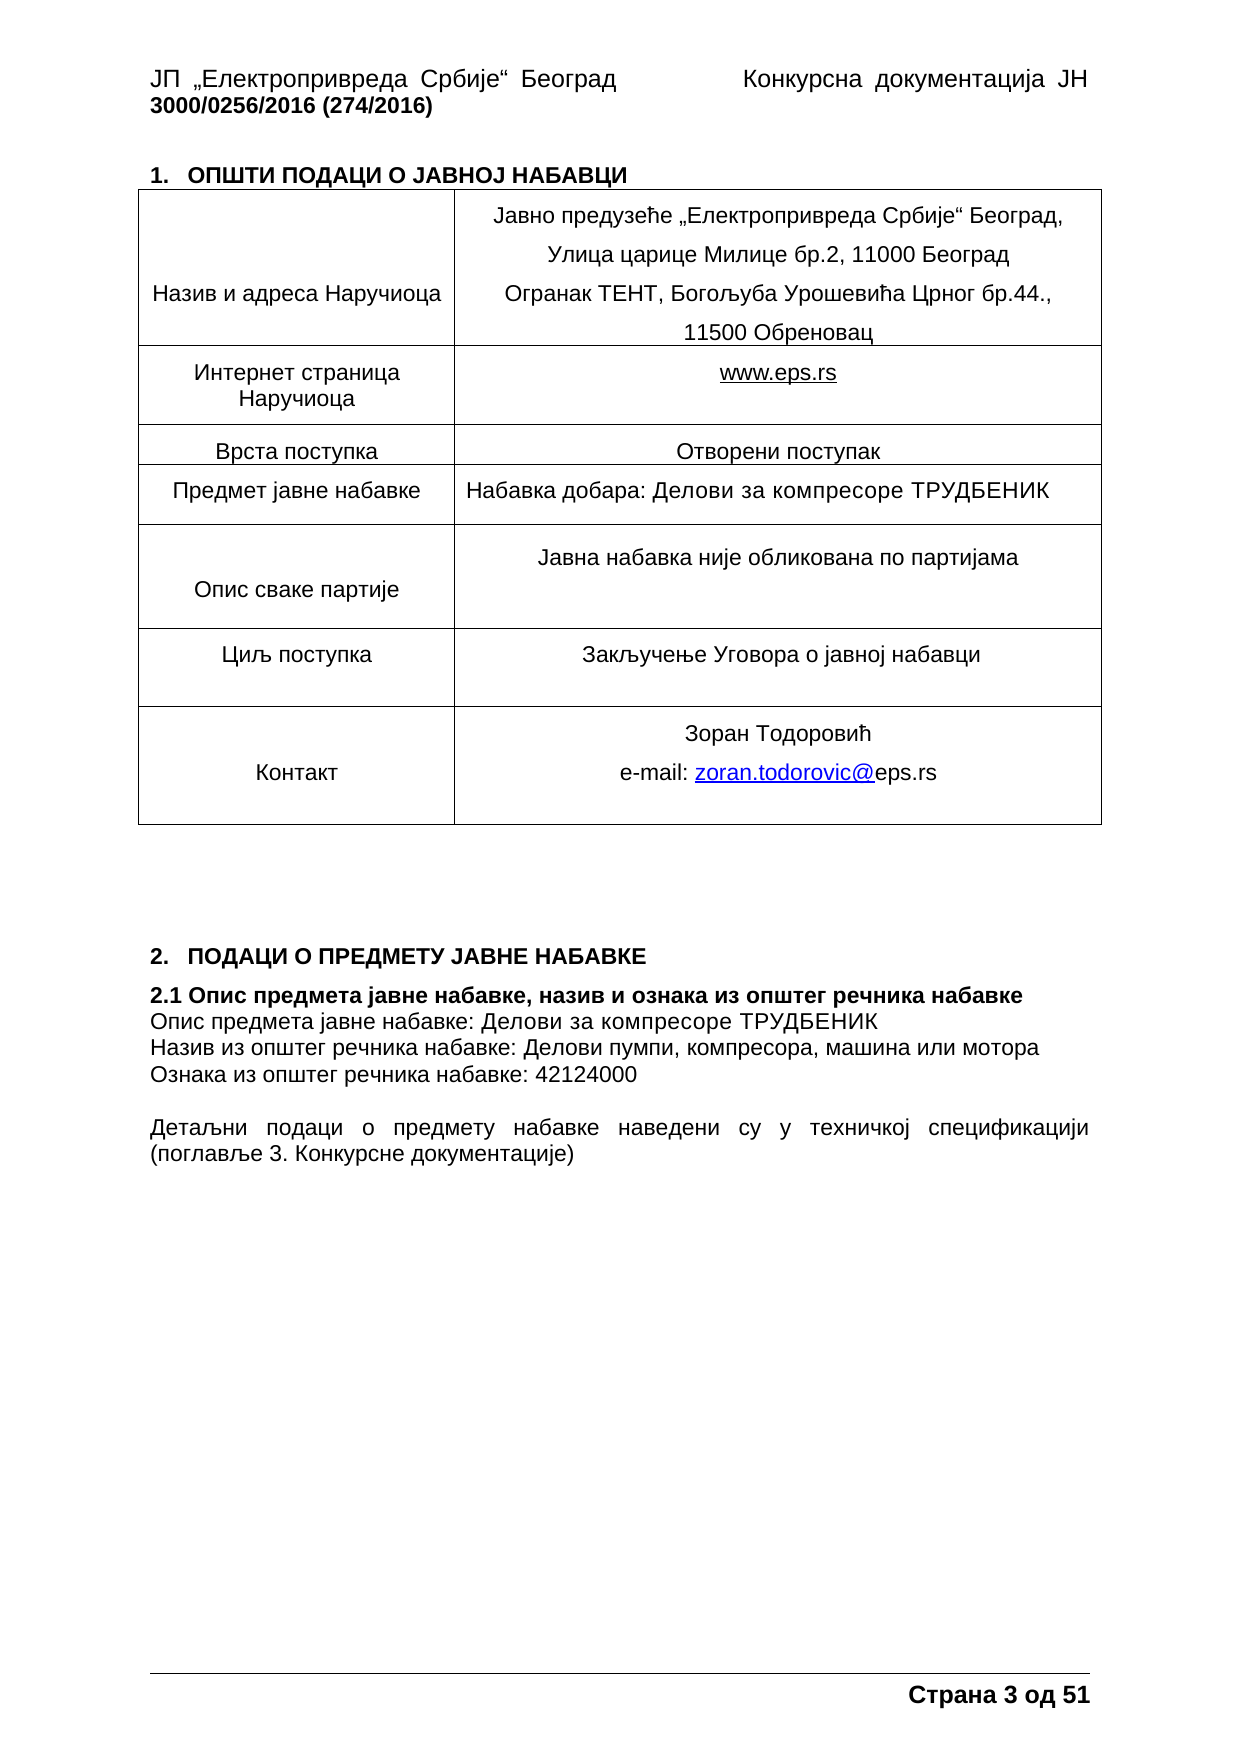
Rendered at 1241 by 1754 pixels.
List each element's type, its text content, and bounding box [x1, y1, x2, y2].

table_cell Опис сваке партије [139, 525, 454, 627]
table_header Јавно предузеће „Електропривреда Србије“ Београд, Улица царице Милице бр.2, 11000 Београд Огранак ТЕНТ, Богољуба Урошевића Црног бр.44., 11500 Обреновац [455, 190, 1101, 345]
table_cell Jавна набавка није обликована по партијама [455, 525, 1101, 627]
text Назив из општег речника набавке: Делови пумпи, компресора, машина или мотора [150, 1034, 1090, 1061]
text Детаљни подаци о предмету набавке наведени су у техничкој спецификацији (поглавље 3. Конкурсне документације) [150, 1113, 1090, 1166]
table_cell Закључење Уговора о јавној набавци [455, 629, 1101, 706]
table_cell www.eps.rs [455, 346, 1101, 424]
table_cell Предмет јавне набавке [139, 465, 454, 524]
table_cell Зоран Тодоровић e-mail: zoran.todorovic@eps.rs [455, 707, 1101, 824]
table_cell Контакт [139, 707, 454, 824]
table_cell Отворени поступак [455, 425, 1101, 464]
table_cell Набавка добара: Делови за компресоре ТРУДБЕНИК [455, 465, 1101, 524]
subtitle ОПШТИ ПОДАЦИ О ЈАВНОЈ НАБАВЦИ [150, 162, 1090, 189]
table_cell Циљ поступка [139, 629, 454, 706]
subtitle ПОДАЦИ О ПРЕДМЕТУ ЈАВНЕ НАБАВКЕ [150, 943, 1090, 969]
table_cell Интернет страница Наручиоца [139, 346, 454, 424]
subtitle 2.1 Опис предмета јавне набавке, назив и ознака из општег речника набавке [150, 982, 1090, 1008]
table_cell Врста поступка [139, 425, 454, 464]
table_header Назив и адреса Наручиоца [139, 190, 454, 345]
text Ознака из општег речника набавке: 42124000 [150, 1061, 1090, 1087]
text Опис предмета јавне набавке: Делови за компресоре ТРУДБЕНИК [150, 1008, 1090, 1034]
